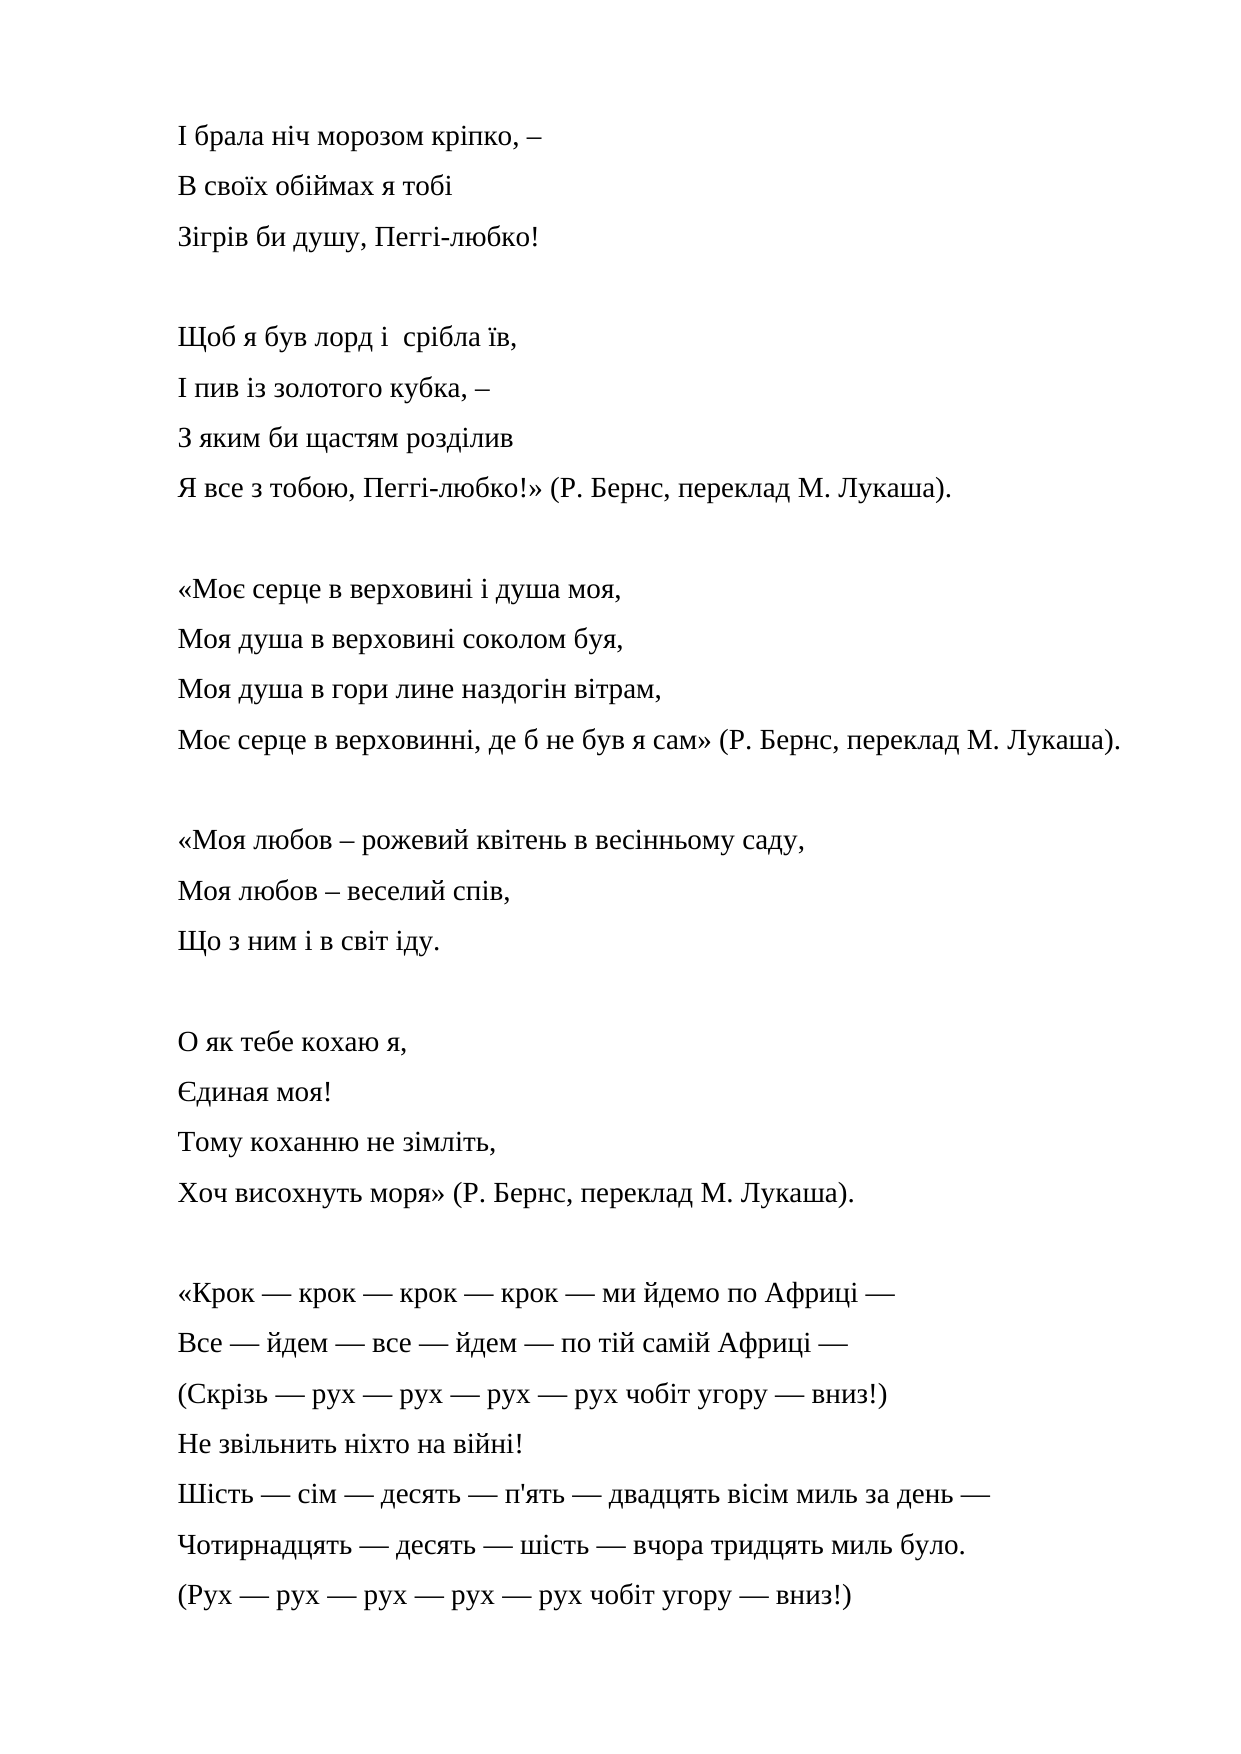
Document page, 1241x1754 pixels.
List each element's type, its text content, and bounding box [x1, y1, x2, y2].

text З яким би щастям розділив [177, 420, 1152, 453]
text Все — йдем — все — йдем — по тій самій Африці — [177, 1326, 1152, 1359]
text Щоб я був лорд і срібла їв, [177, 319, 1152, 353]
text Єдиная моя! [177, 1074, 1152, 1108]
text «Моє серце в верховині і душа моя, [177, 571, 1152, 604]
text Моя душа в верховині соколом буя, [177, 621, 1152, 655]
text «Крок — крок — крок — крок — ми йдемо по Африці — [177, 1275, 1152, 1309]
text Не звільнить ніхто на війні! [177, 1426, 1152, 1460]
text Хоч висохнуть моря» (Р. Бернс, переклад М. Лукаша). [177, 1175, 1152, 1208]
text О як тебе кохаю я, [177, 1024, 1152, 1057]
text «Моя любов – рожевий квітень в весінньому саду, [177, 822, 1152, 856]
text В своїх обіймах я тобі [177, 168, 1152, 202]
text Чотирнадцять — десять — шість — вчора тридцять миль було. [177, 1527, 1152, 1560]
text Моя душа в гори лине наздогін вітрам, [177, 672, 1152, 705]
text І брала ніч морозом кріпко, – [177, 118, 1152, 152]
text Моє серце в верховинні, де б не був я сам» (Р. Бернс, переклад М. Лукаша). [177, 722, 1152, 755]
text Моя любов – веселий спів, Що з ним і в світ іду. [177, 873, 1152, 957]
text Шість — сім — десять — п'ять — двадцять вісім миль за день — [177, 1477, 1152, 1510]
text (Рух — рух — рух — рух — рух чобіт угору — вниз!) [177, 1577, 1152, 1611]
text Я все з тобою, Пеггі-любко!» (Р. Бернс, переклад М. Лукаша). [177, 470, 1152, 504]
text Тому коханню не зімліть, [177, 1124, 1152, 1158]
text (Скрізь — рух — рух — рух — рух чобіт угору — вниз!) [177, 1376, 1152, 1409]
text І пив із золотого кубка, – [177, 370, 1152, 403]
text Зігрів би душу, Пеггі-любко! [177, 219, 1152, 252]
